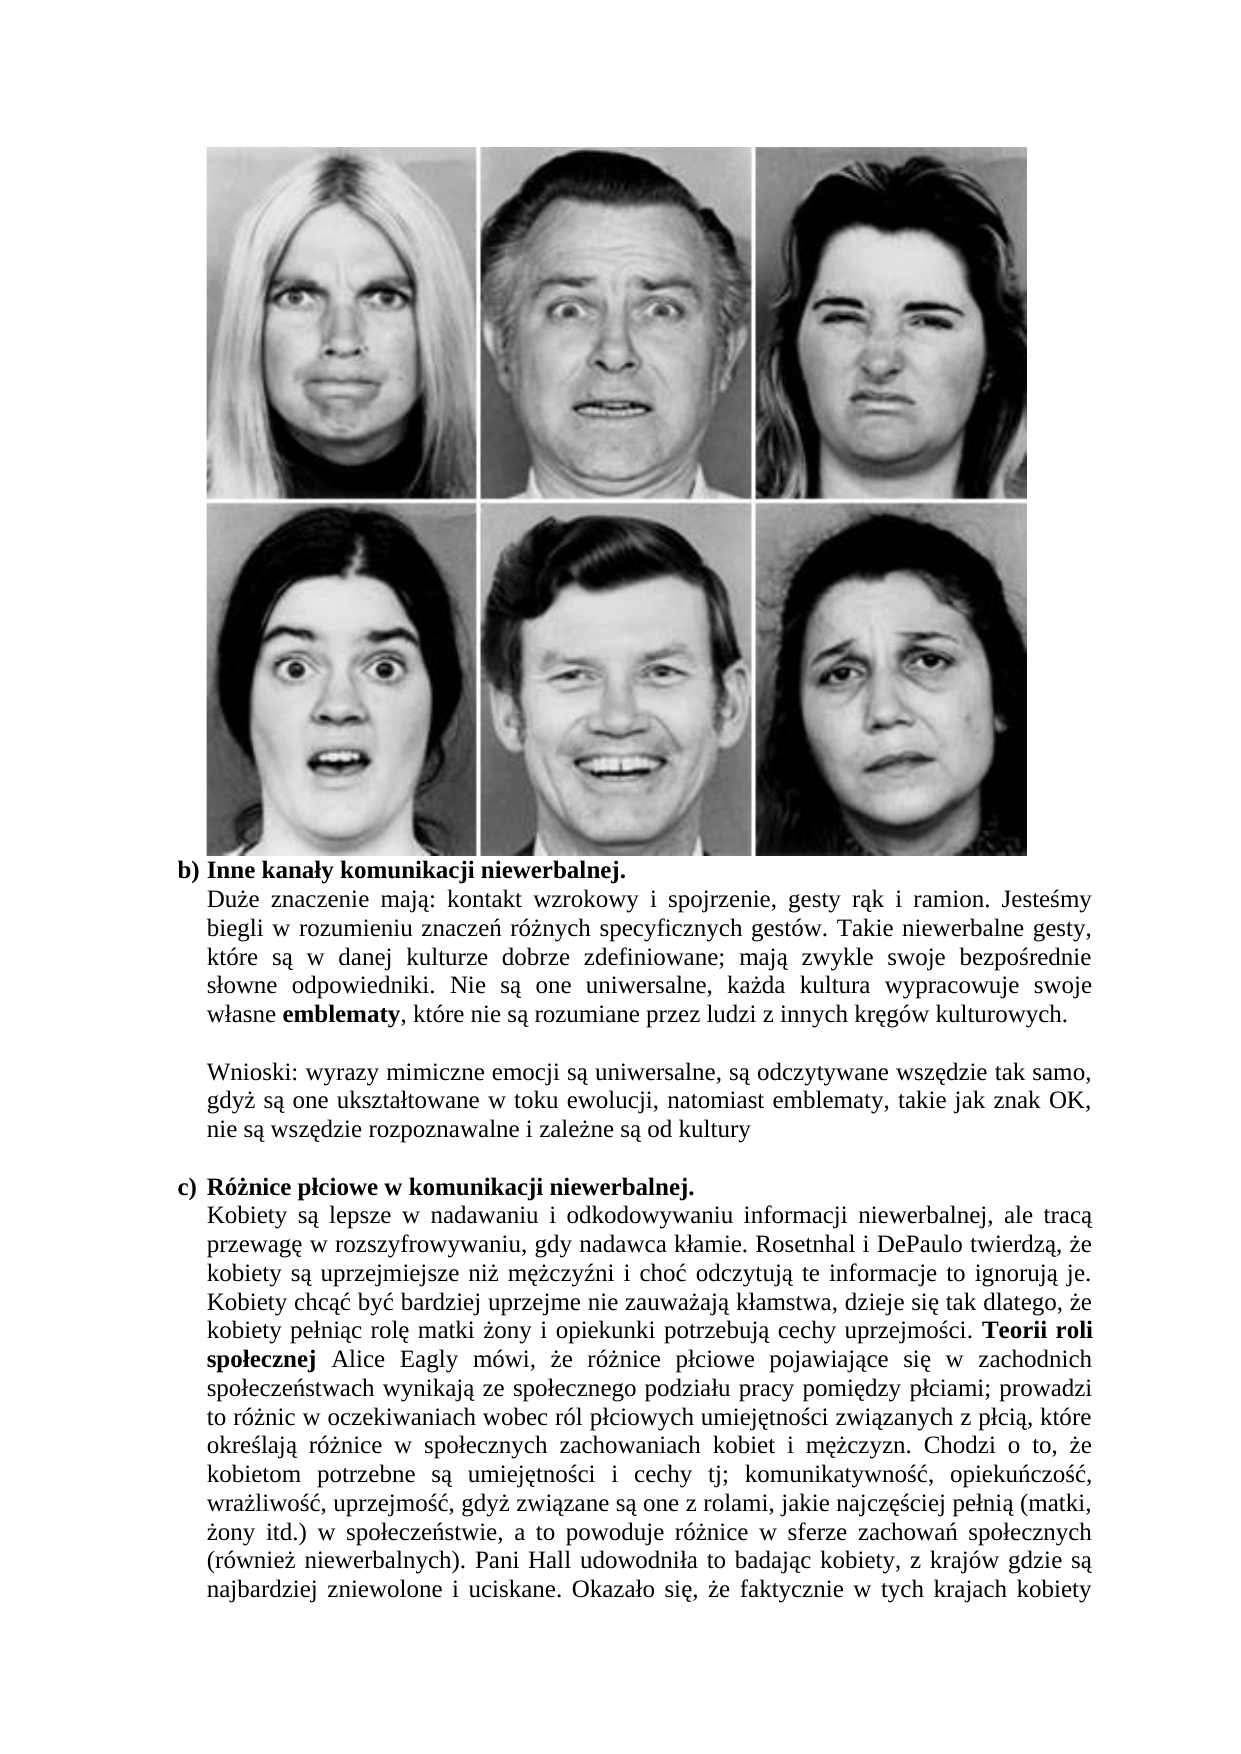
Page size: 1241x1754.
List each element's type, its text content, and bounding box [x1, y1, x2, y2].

list Różnice płciowe w komunikacji niewerbalnej. [177, 1172, 1093, 1200]
picture [206, 147, 1027, 856]
text Duże znaczenie mają: kontakt wzrokowy i spojrzenie, gesty rąk i ramion. Jesteśmy biegli w rozumieniu znaczeń różnych specyficznych gestów. Takie niewerbalne gesty, które są w danej kulturze dobrze zdefiniowane; mają zwykle swoje bezpośrednie słowne odpowiedniki. Nie są one uniwersalne, każda kultura wypracowuje swoje własne emblematy, które nie są rozumiane przez ludzi z innych kręgów kulturowych. [207, 884, 1093, 1028]
list Inne kanały komunikacji niewerbalnej. [177, 855, 1093, 884]
text Wnioski: wyrazy mimiczne emocji są uniwersalne, są odczytywane wszędzie tak samo, gdyż są one ukształtowane w toku ewolucji, natomiast emblematy, takie jak znak OK, nie są wszędzie rozpoznawalne i zależne są od kultury [207, 1057, 1093, 1143]
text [207, 1200, 1093, 1603]
